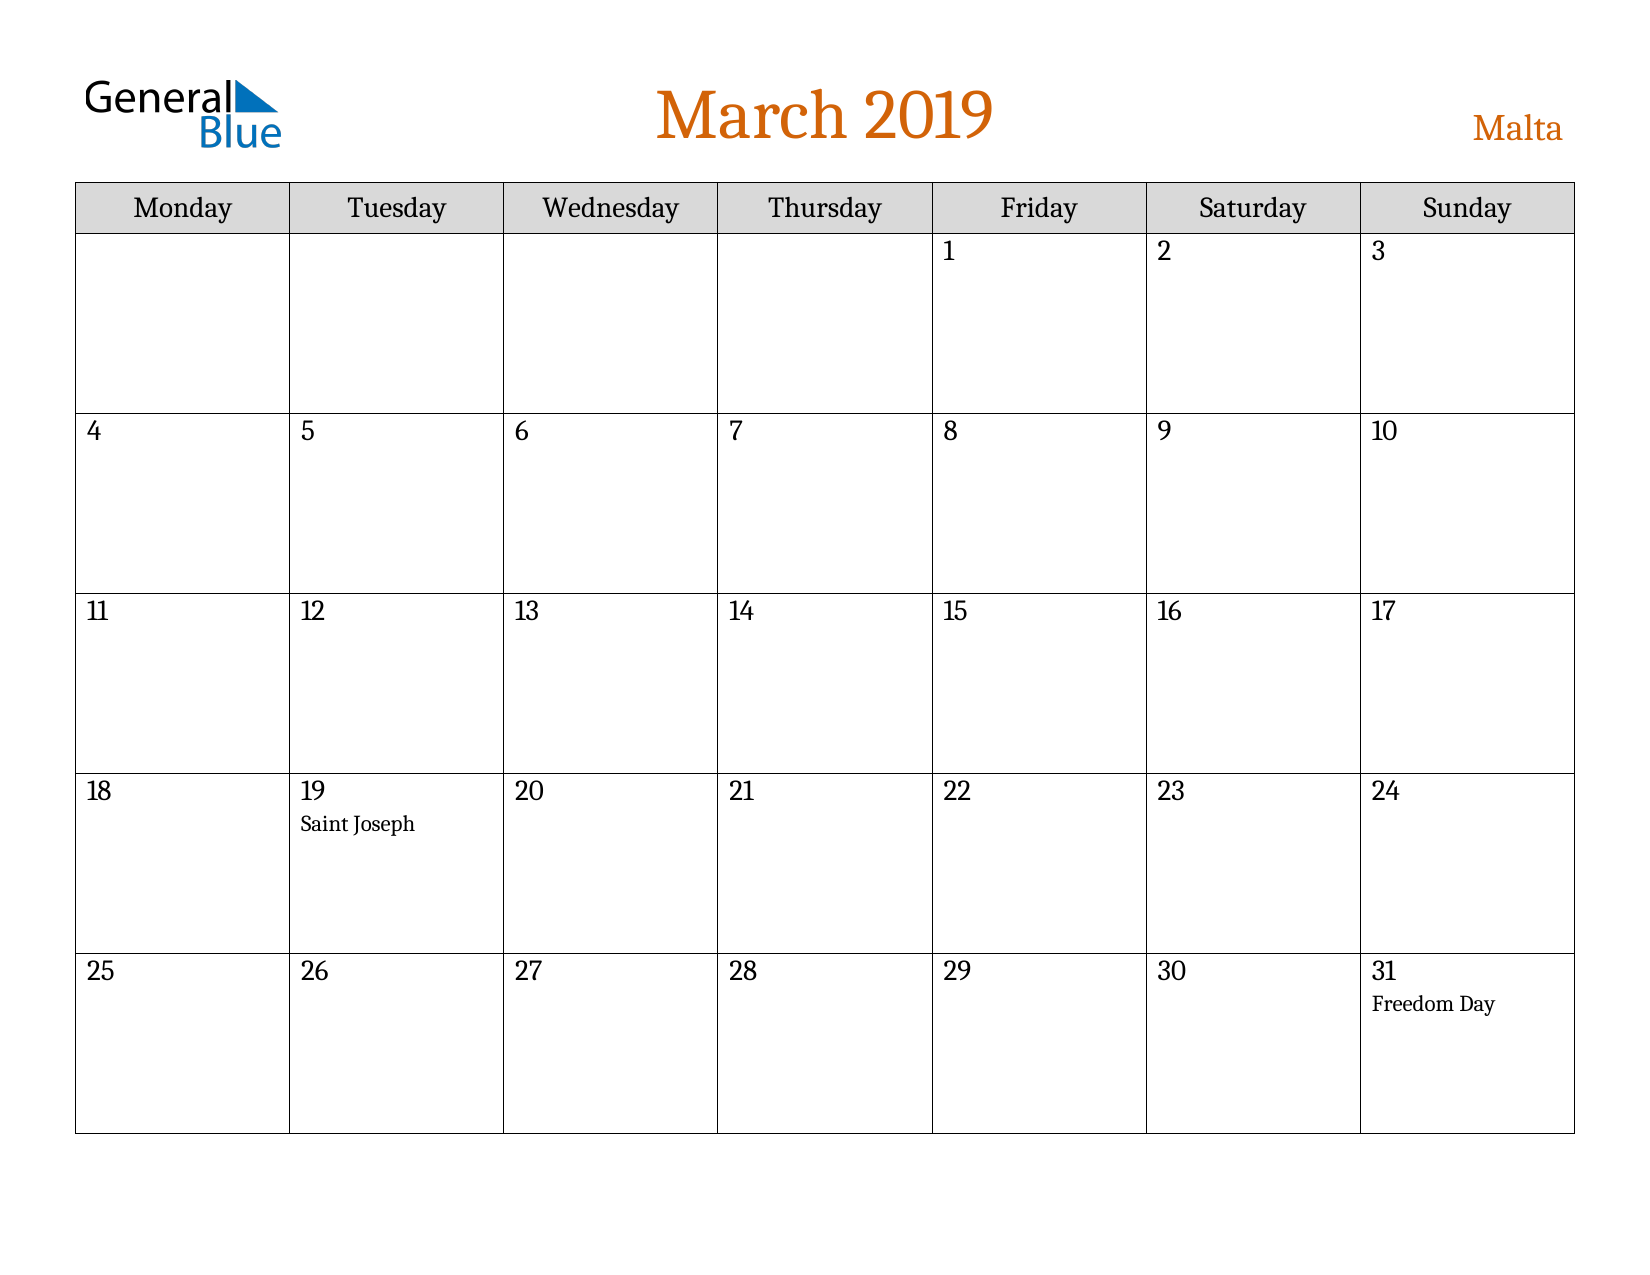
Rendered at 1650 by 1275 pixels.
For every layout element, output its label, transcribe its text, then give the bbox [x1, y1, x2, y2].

table_cell Tuesday [290, 183, 503, 233]
table_cell [290, 450, 503, 593]
table_cell [718, 234, 932, 270]
table_cell 9 [1147, 414, 1360, 450]
table_cell 23 [1147, 774, 1360, 810]
table_cell 15 [933, 594, 1146, 630]
table_header [76, 75, 503, 182]
table_cell Saint Joseph [290, 810, 503, 953]
table_header March 2019 [504, 75, 1146, 182]
table_cell Saturday [1147, 183, 1360, 233]
table_cell Sunday [1361, 183, 1574, 233]
table_cell 30 [1147, 954, 1360, 990]
table_cell 2 [1147, 234, 1360, 270]
table_cell 21 [718, 774, 932, 810]
table_cell [76, 450, 289, 593]
table_cell 7 [718, 414, 932, 450]
table_cell 27 [504, 954, 717, 990]
table_cell 17 [1361, 594, 1574, 630]
table_cell [76, 630, 289, 773]
table_cell 10 [1361, 414, 1574, 450]
table_cell Freedom Day [1361, 990, 1574, 1133]
table_cell [718, 630, 932, 773]
table_cell 13 [504, 594, 717, 630]
table_cell [1361, 450, 1574, 593]
table_cell 29 [933, 954, 1146, 990]
table_cell [718, 450, 932, 593]
table_cell [76, 234, 289, 270]
table_cell [76, 270, 289, 413]
table_cell [1147, 270, 1360, 413]
table_cell 3 [1361, 234, 1574, 270]
table_cell [290, 234, 503, 270]
table_cell [718, 990, 932, 1133]
table_cell [76, 810, 289, 953]
table_cell [504, 270, 717, 413]
table_cell 11 [76, 594, 289, 630]
table_cell [1147, 990, 1360, 1133]
table_cell [504, 450, 717, 593]
table_cell [1147, 630, 1360, 773]
table_cell 25 [76, 954, 289, 990]
table_cell 16 [1147, 594, 1360, 630]
table_cell [1361, 630, 1574, 773]
table_header Malta [1146, 75, 1574, 182]
table_cell [933, 450, 1146, 593]
table_cell [933, 270, 1146, 413]
table_cell 5 [290, 414, 503, 450]
table_cell [504, 630, 717, 773]
table_cell Monday [76, 183, 289, 233]
table_cell [1361, 810, 1574, 953]
table_cell [933, 990, 1146, 1133]
table_cell 22 [933, 774, 1146, 810]
table_cell 18 [76, 774, 289, 810]
table_cell [290, 630, 503, 773]
table_cell 12 [290, 594, 503, 630]
table_cell Friday [933, 183, 1146, 233]
table_cell [933, 810, 1146, 953]
table_cell [504, 234, 717, 270]
table_cell 1 [933, 234, 1146, 270]
table_cell [504, 990, 717, 1133]
table_cell 28 [718, 954, 932, 990]
table_cell 20 [504, 774, 717, 810]
table_cell [718, 270, 932, 413]
table_cell [718, 810, 932, 953]
table_cell [933, 630, 1146, 773]
table_cell 24 [1361, 774, 1574, 810]
table_cell Thursday [718, 183, 932, 233]
table_cell [290, 990, 503, 1133]
table_cell 6 [504, 414, 717, 450]
table_cell 19 [290, 774, 503, 810]
picture [86, 80, 281, 148]
table_cell 8 [933, 414, 1146, 450]
table_cell [504, 810, 717, 953]
table_cell [76, 990, 289, 1133]
table_cell [1147, 810, 1360, 953]
table_cell 14 [718, 594, 932, 630]
table_cell 31 [1361, 954, 1574, 990]
table_cell [290, 270, 503, 413]
table_cell Wednesday [504, 183, 717, 233]
table_cell 4 [76, 414, 289, 450]
table_cell 26 [290, 954, 503, 990]
table_cell [1147, 450, 1360, 593]
table_cell [1361, 270, 1574, 413]
